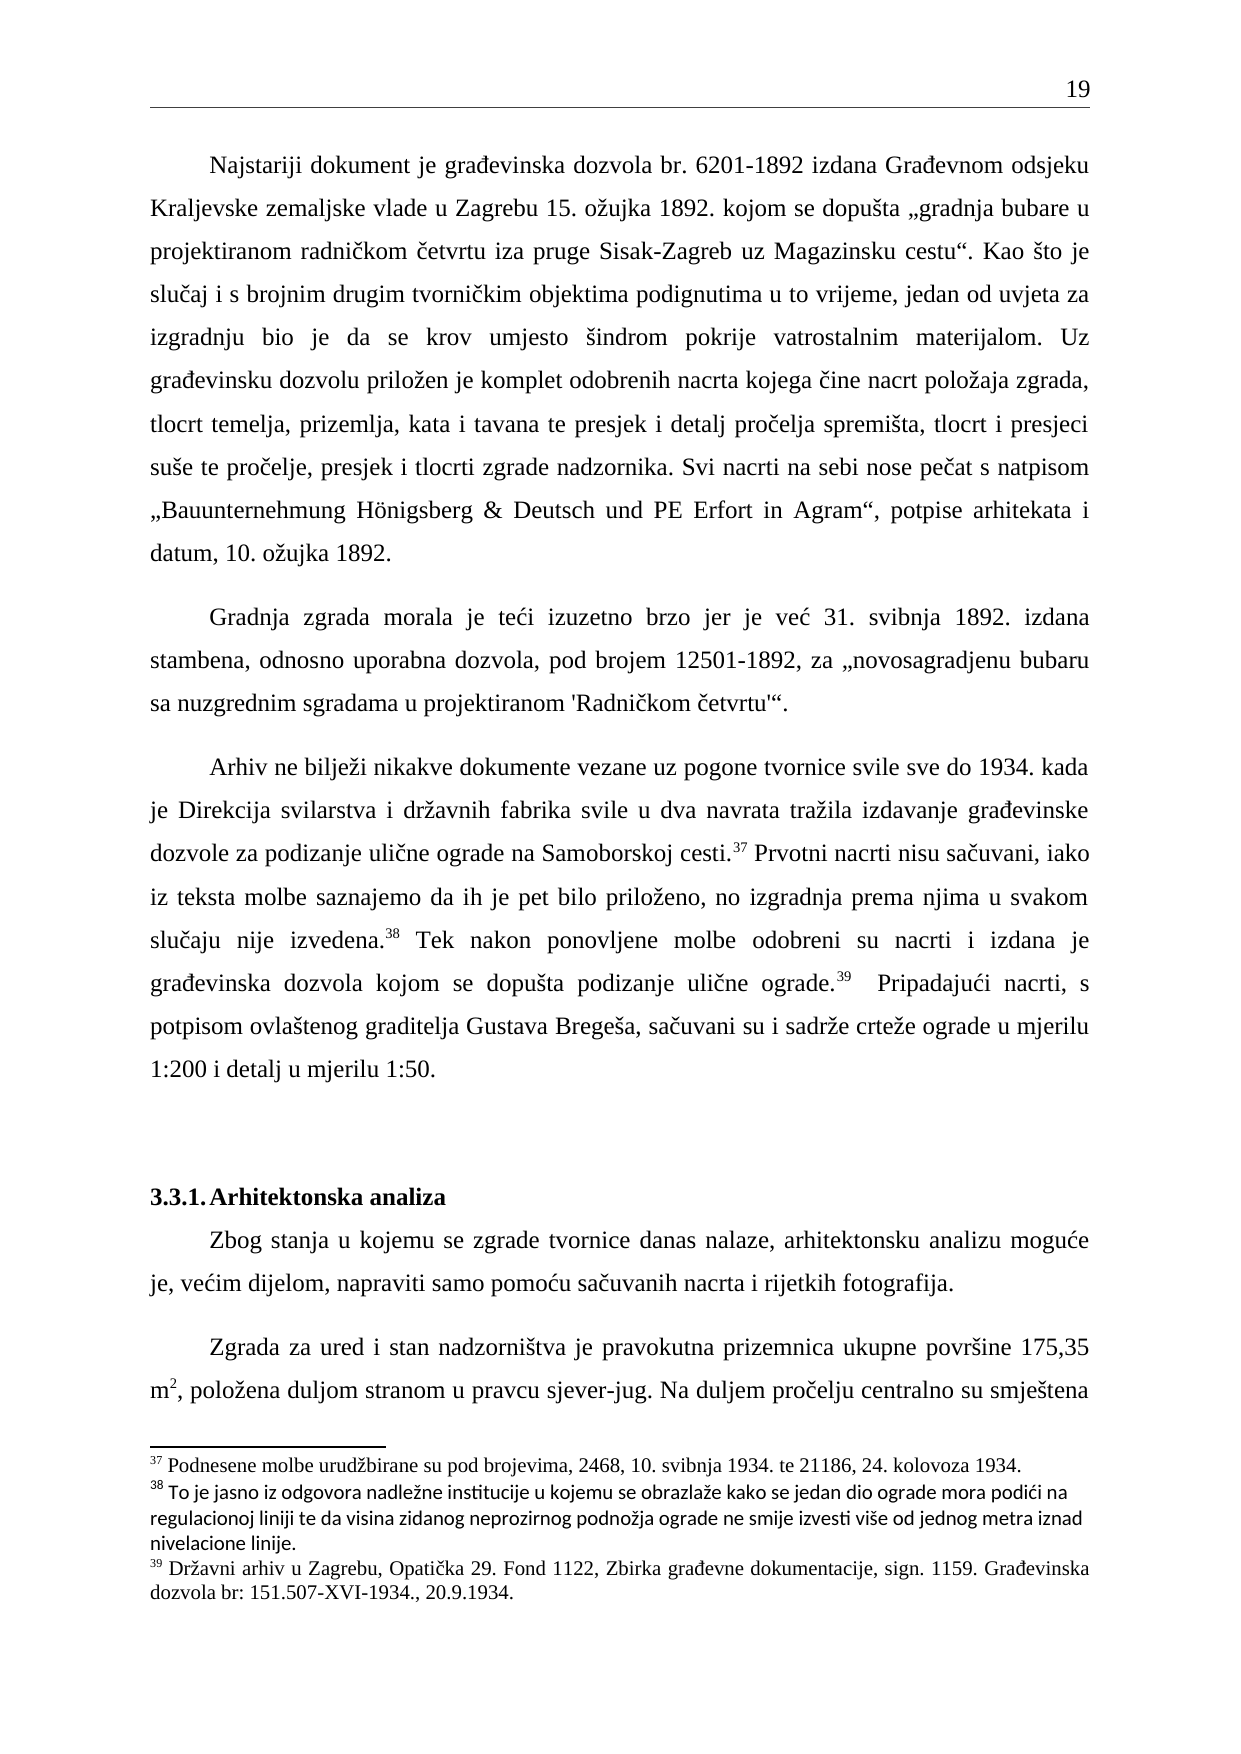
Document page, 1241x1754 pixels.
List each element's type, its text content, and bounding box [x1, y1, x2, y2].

text Arhiv ne bilježi nikakve dokumente vezane uz pogone tvornice svile sve do 1934. kada je Direkcija svilarstva i državnih fabrika svile u dva navrata tražila izdavanje građevinske dozvole za podizanje ulične ograde na Samoborskoj cesti. Prvotni nacrti nisu sačuvani, iako iz teksta molbe saznajemo da ih je pet bilo priloženo, no izgradnja prema njima u svakom slučaju nije izvedena. Tek nakon ponovljene molbe odobreni su nacrti i izdana je građevinska dozvola kojom se dopušta podizanje ulične ograde. Pripadajući nacrti, s potpisom ovlaštenog graditelja Gustava Bregeša, sačuvani su i sadrže crteže ograde u mjerilu 1:200 i detalj u mjerilu 1:50. [150, 752, 1090, 1083]
subtitle Arhitektonska analiza [150, 1182, 1090, 1211]
text Najstariji dokument je građevinska dozvola br. 6201-1892 izdana Građevnom odsjeku Kraljevske zemaljske vlade u Zagrebu 15. ožujka 1892. kojom se dopušta „gradnja bubare u projektiranom radničkom četvrtu iza pruge Sisak-Zagreb uz Magazinsku cestu“. Kao što je slučaj i s brojnim drugim tvorničkim objektima podignutima u to vrijeme, jedan od uvjeta za izgradnju bio je da se krov umjesto šindrom pokrije vatrostalnim materijalom. Uz građevinsku dozvolu priložen je komplet odobrenih nacrta kojega čine nacrt položaja zgrada, tlocrt temelja, prizemlja, kata i tavana te presjek i detalj pročelja spremišta, tlocrt i presjeci suše te pročelje, presjek i tlocrti zgrade nadzornika. Svi nacrti na sebi nose pečat s natpisom „Bauunternehmung Hönigsberg & Deutsch und PE Erfort in Agram“, potpise arhitekata i datum, 10. ožujka 1892. [150, 150, 1090, 567]
text Zbog stanja u kojemu se zgrade tvornice danas nalaze, arhitektonsku analizu moguće je, većim dijelom, napraviti samo pomoću sačuvanih nacrta i rijetkih fotografija. [150, 1225, 1090, 1297]
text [150, 1332, 1090, 1404]
text Gradnja zgrada morala je teći izuzetno brzo jer je već 31. svibnja 1892. izdana stambena, odnosno uporabna dozvola, pod brojem 12501-1892, za „novosagradjenu bubaru sa nuzgrednim sgradama u projektiranom 'Radničkom četvrtu'“. [150, 602, 1090, 717]
